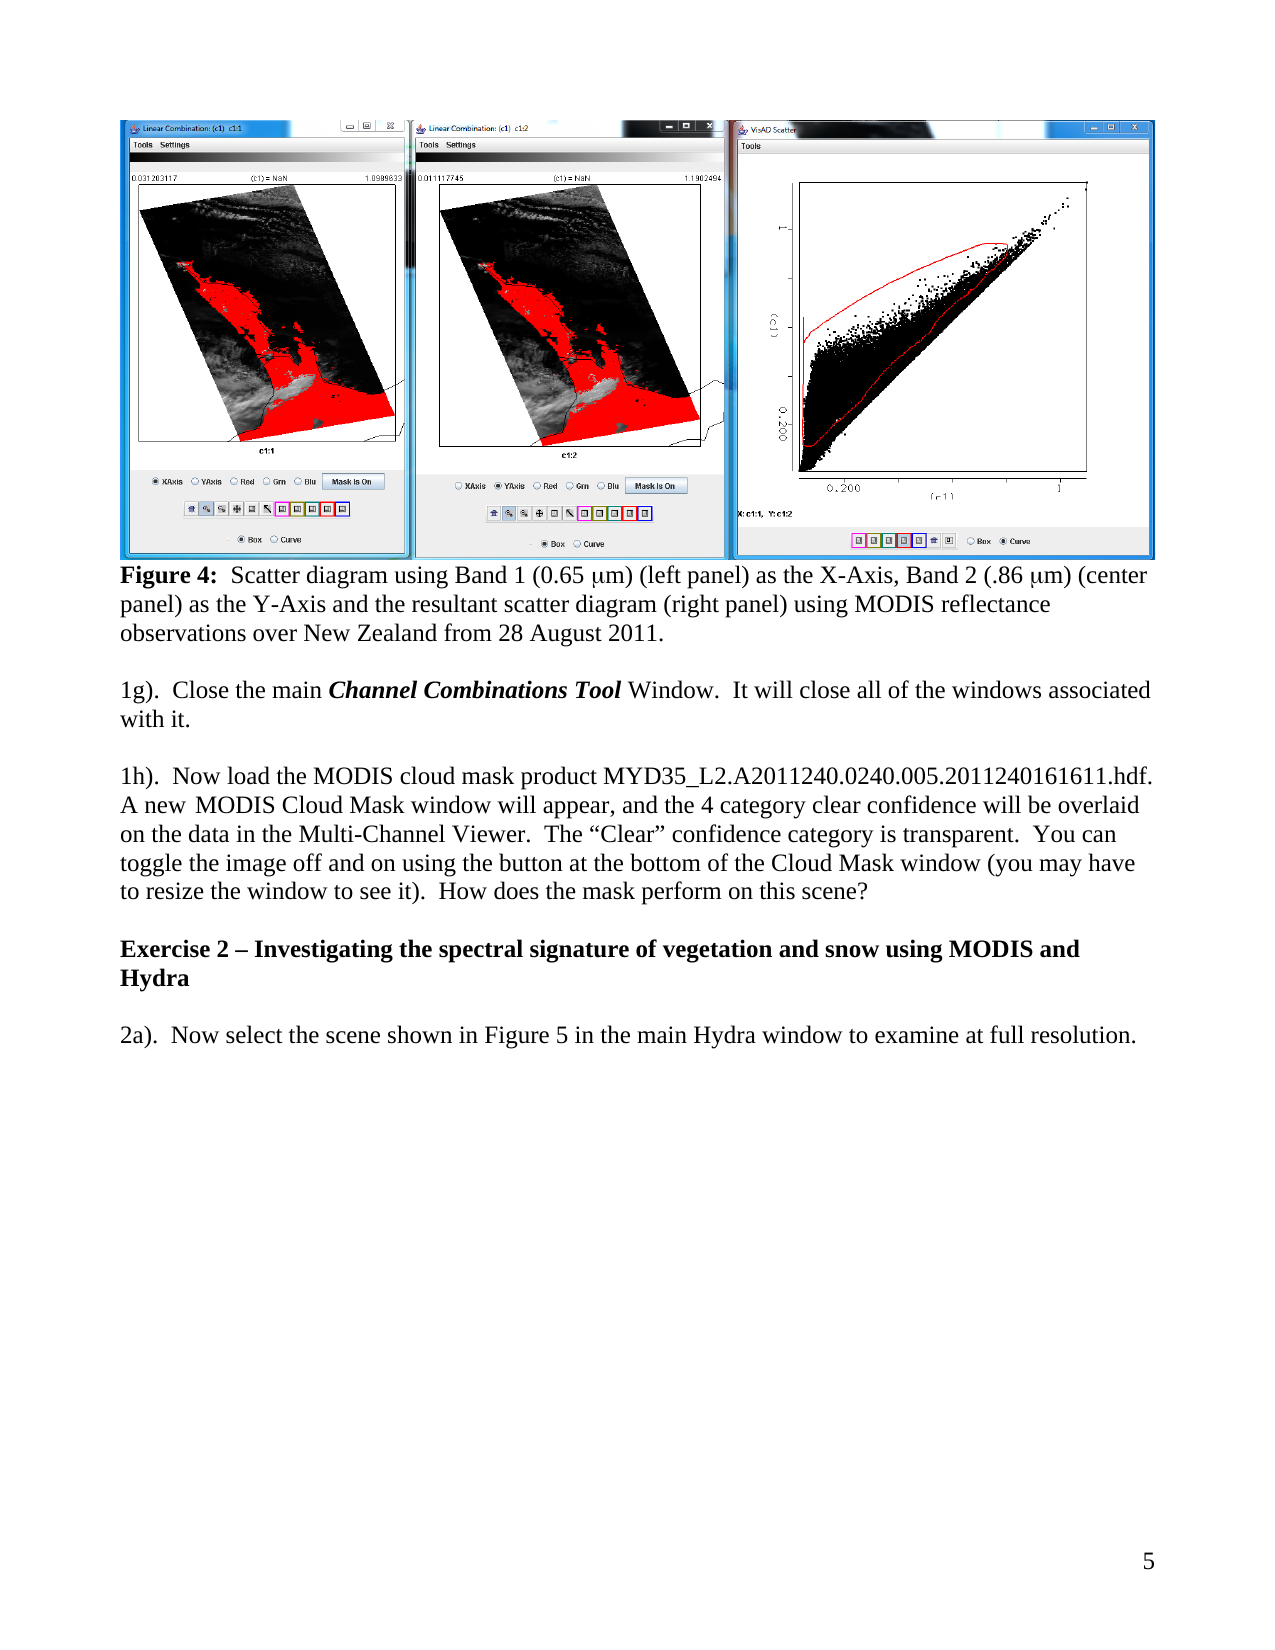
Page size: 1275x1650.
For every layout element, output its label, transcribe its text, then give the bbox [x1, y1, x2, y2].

text 2a). Now select the scene shown in Figure 5 in the main Hydra window to examine at full resolution. [120, 1020, 1155, 1049]
text 1h). Now load the MODIS cloud mask product MYD35_L2.A2011240.0240.005.2011240161611.hdf. A new MODIS Cloud Mask window will appear, and the 4 category clear confidence will be overlaid on the data in the Multi-Channel Viewer. The “Clear” confidence category is transparent. You can toggle the image off and on using the button at the bottom of the Cloud Mask window (you may have to resize the window to see it). How does the mask perform on this scene? [120, 761, 1155, 905]
text 1g). Close the main Channel Combinations Tool Window. It will close all of the windows associated with it. [120, 675, 1155, 733]
picture [120, 120, 1155, 560]
text Figure 4: Scatter diagram using Band 1 (0.65 m) (left panel) as the X-Axis, Band 2 (.86 m) (center panel) as the Y-Axis and the resultant scatter diagram (right panel) using MODIS reflectance observations over New Zealand from 28 August 2011. [120, 560, 1155, 646]
text Exercise 2 – Investigating the spectral signature of vegetation and snow using MODIS and Hydra [120, 934, 1155, 991]
